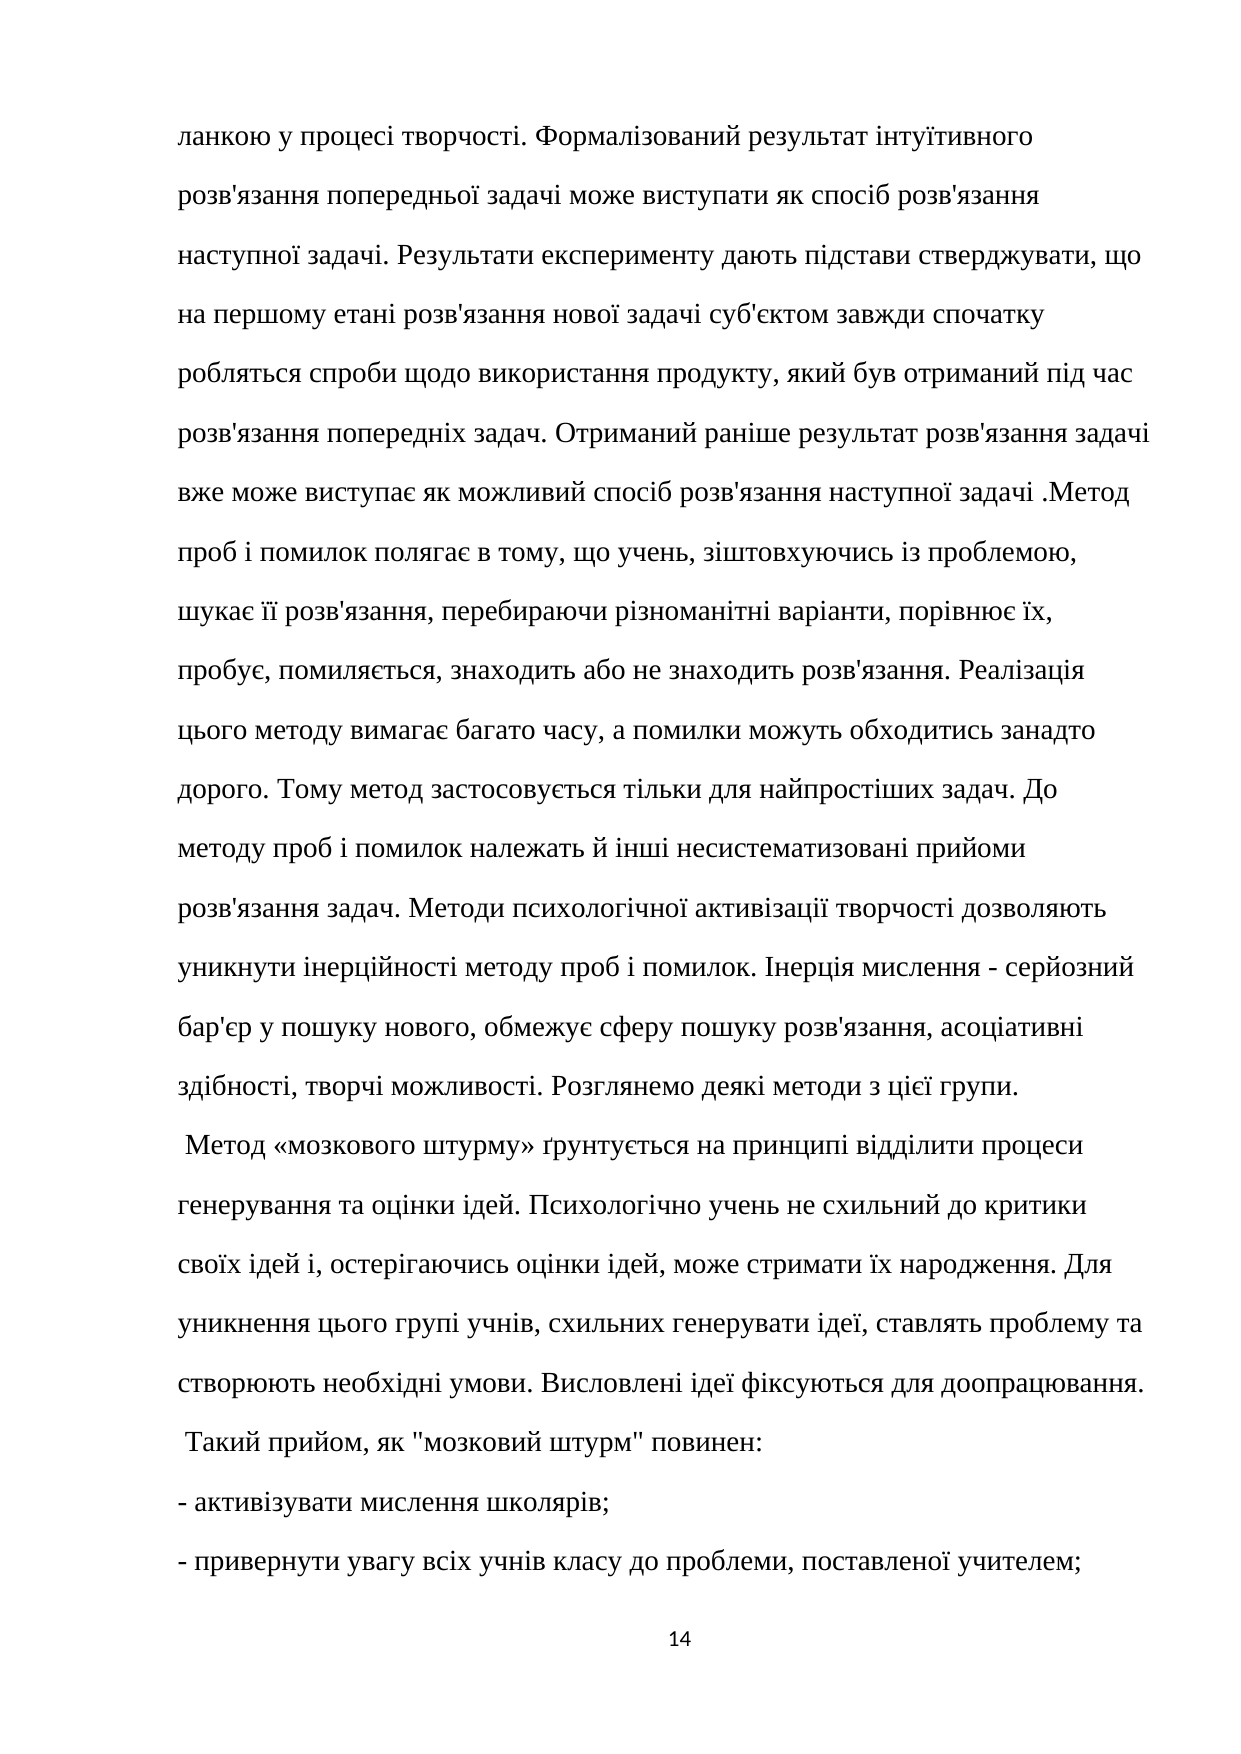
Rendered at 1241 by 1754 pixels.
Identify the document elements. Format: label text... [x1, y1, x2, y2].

text Метод «мозкового штурму» ґрунтується на принципі відділити процеси [177, 1127, 1181, 1161]
text вже може виступає як можливий спосіб розв'язання наступної задачі .Метод [177, 474, 1181, 508]
text ланкою у процесі творчості. Формалізований результат інтуїтивного [177, 118, 1181, 152]
text розв'язання попередніх задач. Отриманий раніше результат розв'язання задачі [177, 415, 1181, 448]
text уникнення цього групі учнів, схильних генерувати ідеї, ставлять проблему та [177, 1306, 1181, 1339]
text робляться спроби щодо використання продукту, який був отриманий під час [177, 356, 1181, 389]
text проб і помилок полягає в тому, що учень, зіштовхуючись із проблемою, [177, 534, 1181, 567]
text дорого. Тому метод застосовується тільки для найпростіших задач. До [177, 771, 1181, 805]
text цього методу вимагає багато часу, а помилки можуть обходитись занадто [177, 712, 1181, 745]
text на першому етані розв'язання нової задачі суб'єктом завжди спочатку [177, 296, 1181, 330]
text розв'язання задач. Методи психологічної активізації творчості дозволяють [177, 890, 1181, 923]
text створюють необхідні умови. Висловлені ідеї фіксуються для доопрацювання. [177, 1365, 1181, 1398]
text - активізувати мислення школярів; [177, 1484, 1181, 1517]
text розв'язання попередньої задачі може виступати як спосіб розв'язання [177, 177, 1181, 211]
text уникнути інерційності методу проб і помилок. Інерція мислення - серйозний [177, 949, 1181, 983]
text шукає її розв'язання, перебираючи різноманітні варіанти, порівнює їх, [177, 593, 1181, 627]
text пробує, помиляється, знаходить або не знаходить розв'язання. Реалізація [177, 652, 1181, 686]
text бар'єр у пошуку нового, обмежує сферу пошуку розв'язання, асоціативні [177, 1009, 1181, 1042]
text генерування та оцінки ідей. Психологічно учень не схильний до критики [177, 1187, 1181, 1220]
text своїх ідей і, остерігаючись оцінки ідей, може стримати їх народження. Для [177, 1246, 1181, 1280]
text наступної задачі. Результати експерименту дають підстави стверджувати, що [177, 237, 1181, 270]
text - привернути увагу всіх учнів класу до проблеми, поставленої учителем; [177, 1543, 1181, 1577]
text Такий прийом, як "мозковий штурм" повинен: [177, 1424, 1181, 1458]
text здібності, творчі можливості. Розглянемо деякі методи з цієї групи. [177, 1068, 1181, 1102]
text методу проб і помилок належать й інші несистематизовані прийоми [177, 831, 1181, 864]
